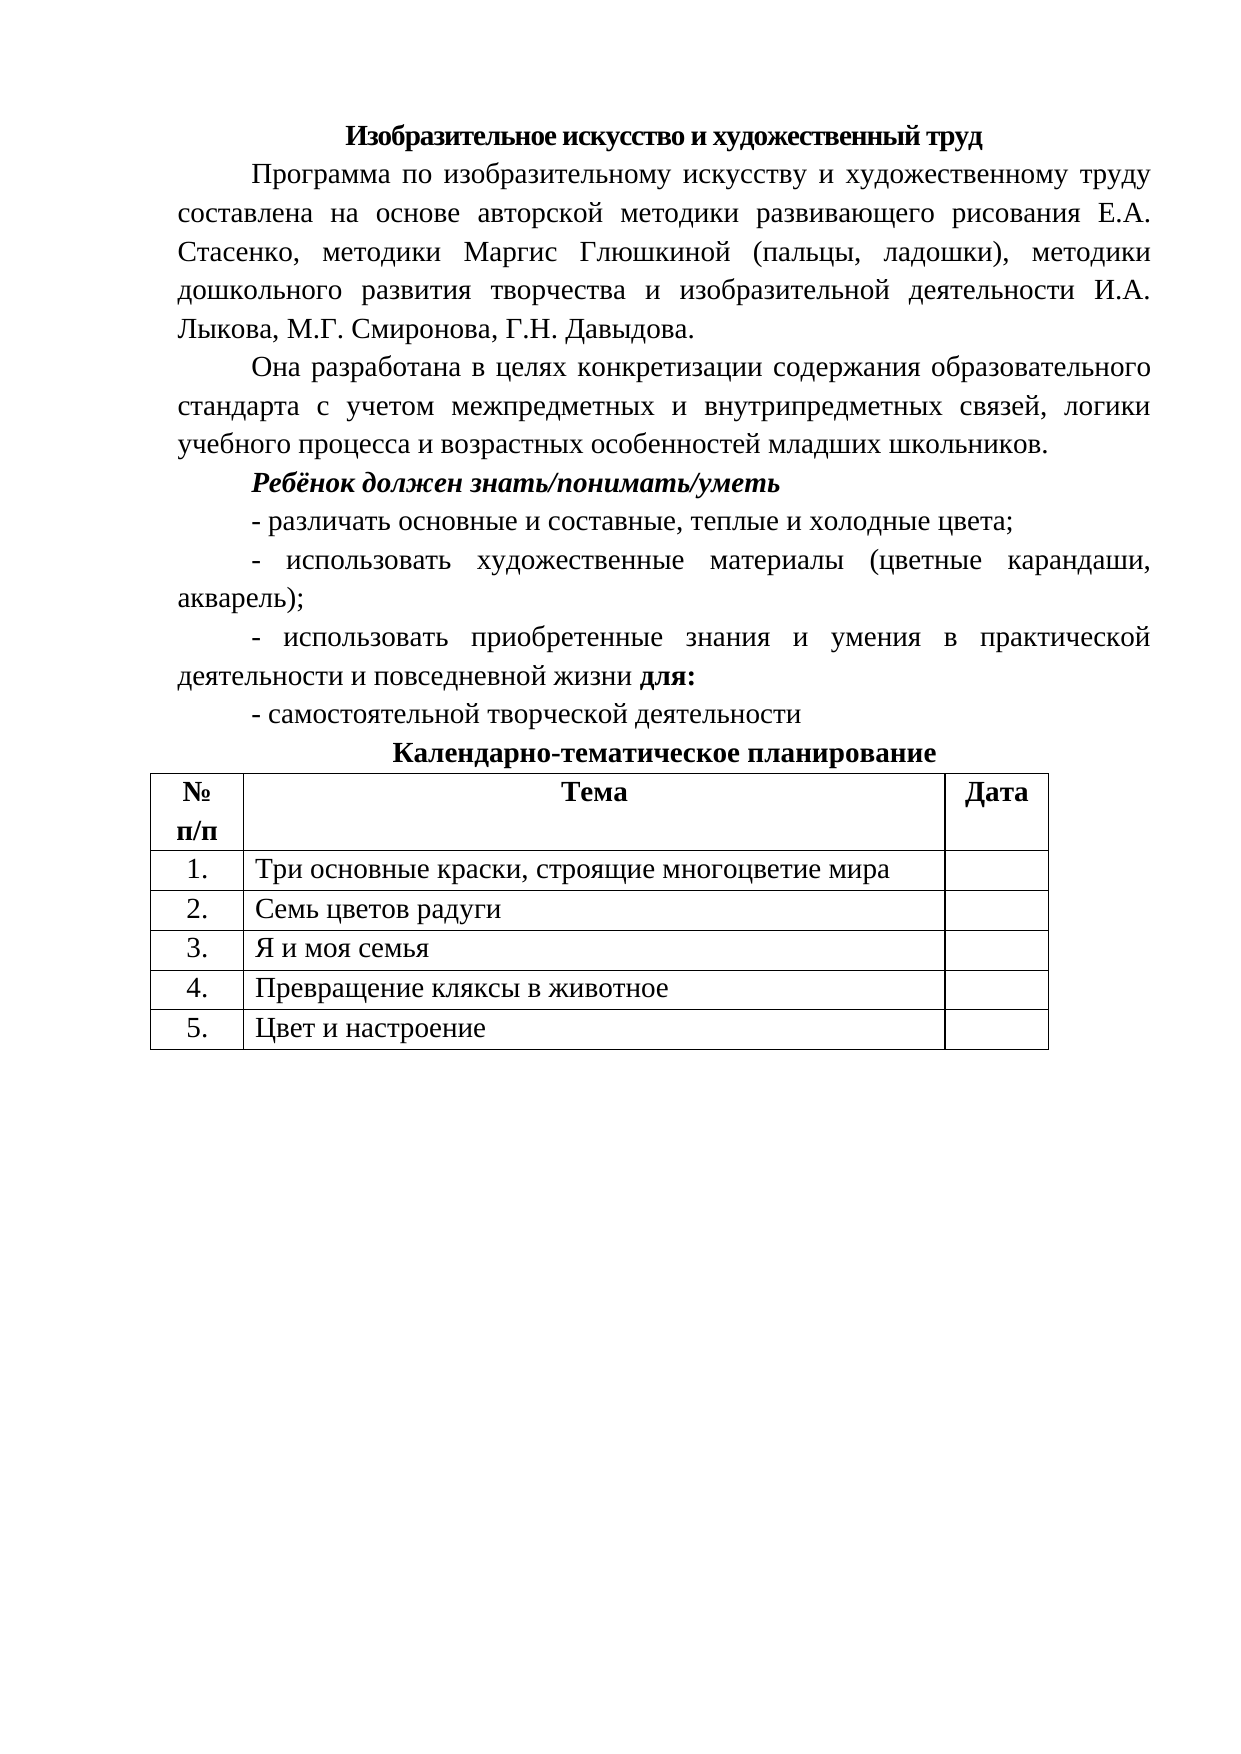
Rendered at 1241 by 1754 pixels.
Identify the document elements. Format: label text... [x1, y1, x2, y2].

text - использовать приобретенные знания и умения в практической деятельности и повседневной жизни для: [177, 619, 1152, 691]
text - самостоятельной творческой деятельности [177, 696, 1152, 730]
table_cell Три основные краски, строящие многоцветие мира [244, 851, 944, 890]
table_header № п/п [151, 774, 243, 850]
text Она разработана в целях конкретизации содержания образовательного стандарта с учетом межпредметных и внутрипредметных связей, логики учебного процесса и возрастных особенностей младших школьников. [177, 349, 1152, 460]
table_cell 3. [151, 931, 243, 969]
text - использовать художественные материалы (цветные карандаши, акварель); [177, 542, 1152, 614]
table_cell [946, 931, 1048, 969]
table_cell 2. [151, 891, 243, 929]
table_cell Я и моя семья [244, 931, 944, 969]
table_cell Превращение кляксы в животное [244, 971, 944, 1009]
table_header Тема [244, 774, 944, 850]
table_cell [946, 851, 1048, 890]
text Ребёнок должен знать/понимать/уметь [177, 465, 1152, 498]
table_header Дата [946, 774, 1048, 850]
table_cell Семь цветов радуги [244, 891, 944, 929]
table_cell 5. [151, 1010, 243, 1049]
text - различать основные и составные, теплые и холодные цвета; [177, 503, 1152, 537]
table_cell [946, 891, 1048, 929]
text Изобразительное искусство и художественный труд [177, 118, 1152, 152]
text Программа по изобразительному искусству и художественному труду составлена на основе авторской методики развивающего рисования Е.А. Стасенко, методики Маргис Глюшкиной (пальцы, ладошки), методики дошкольного развития творчества и изобразительной деятельности И.А. Лыкова, М.Г. Смиронова, Г.Н. Давыдова. [177, 157, 1152, 344]
table_cell [946, 1010, 1048, 1049]
table_cell [946, 971, 1048, 1009]
text Календарно-тематическое планирование [177, 735, 1152, 768]
table_cell Цвет и настроение [244, 1010, 944, 1049]
table_cell 1. [151, 851, 243, 890]
table_cell 4. [151, 971, 243, 1009]
